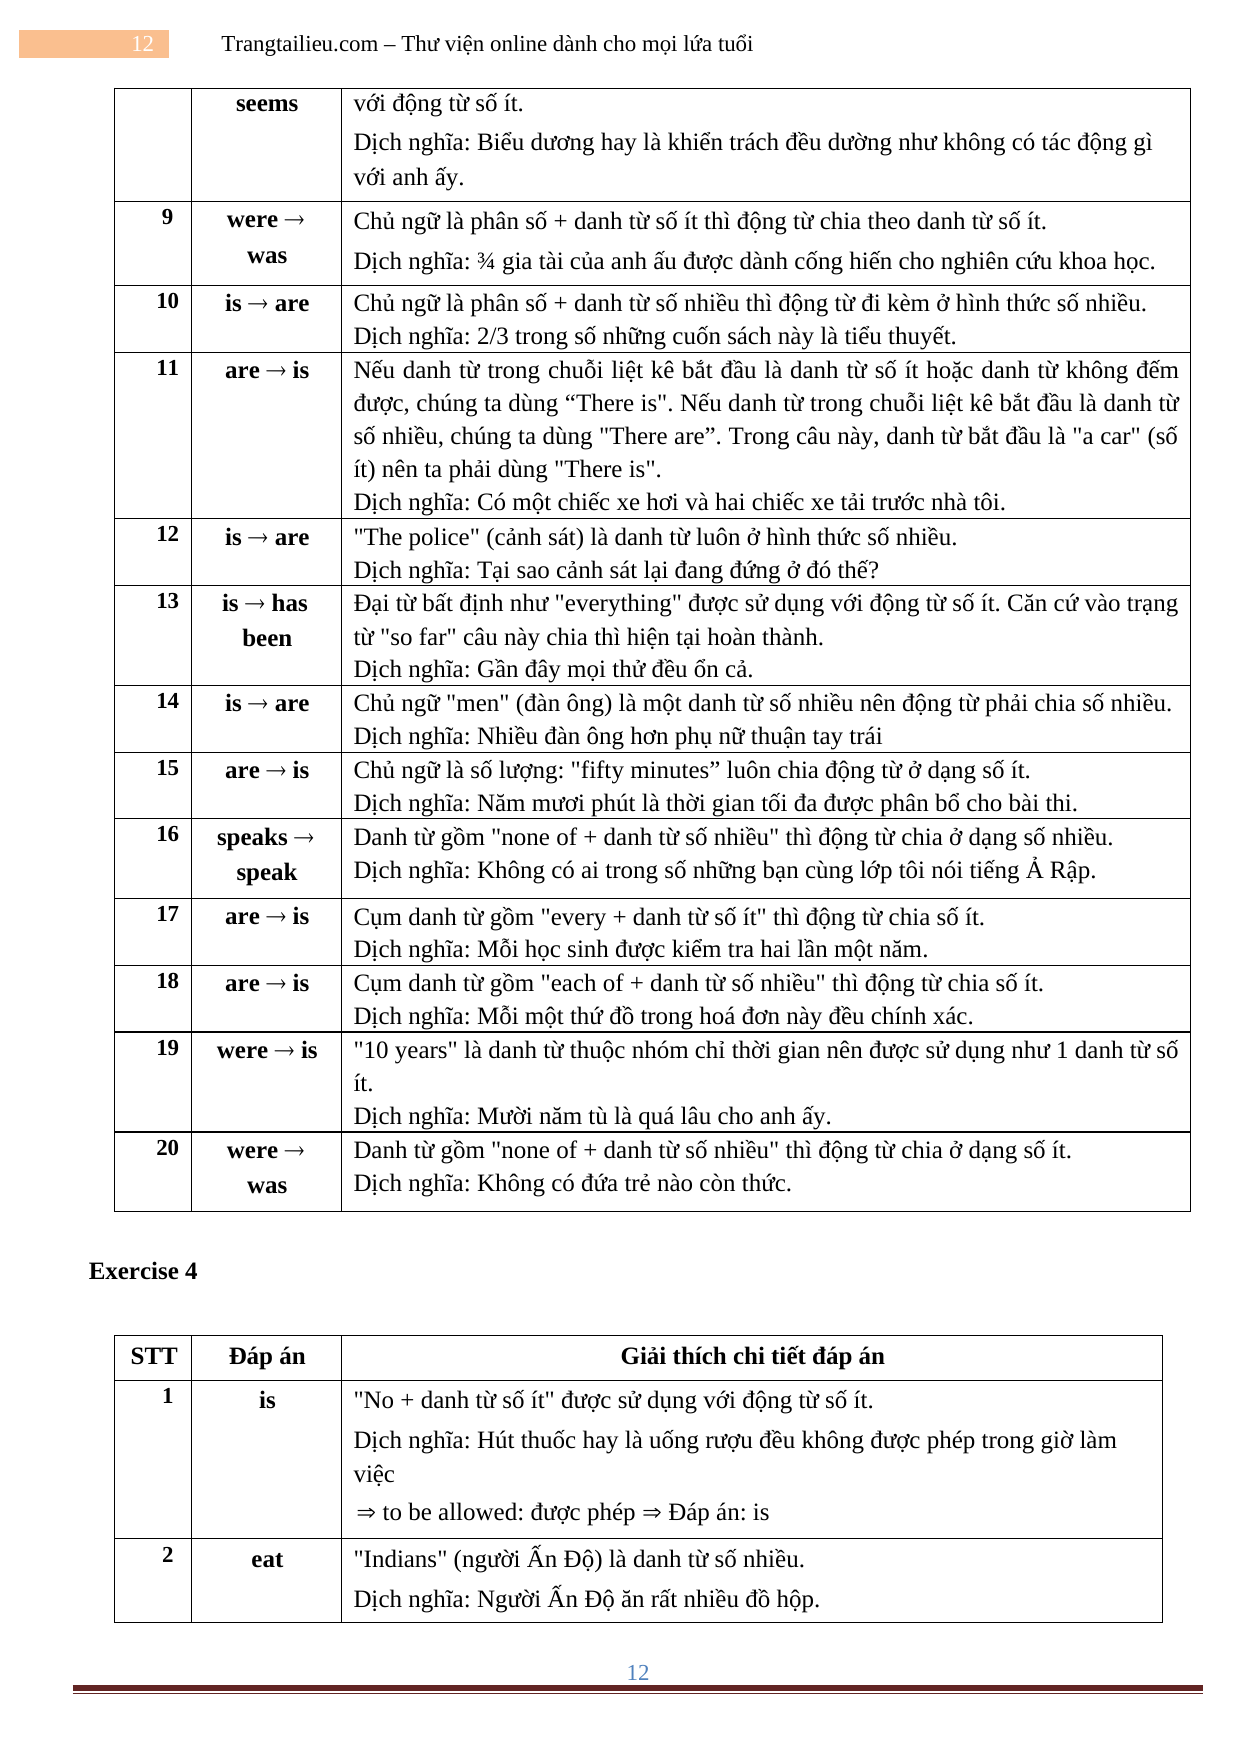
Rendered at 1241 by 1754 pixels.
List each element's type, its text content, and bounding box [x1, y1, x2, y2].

table_cell "10 years" là danh từ thuộc nhóm chỉ thời gian nên được sử dụng như 1 danh từ số ít. Dịch nghĩa: Mười năm tù là quá lâu cho anh ấy. [342, 1033, 1190, 1131]
text Exercise 4 [88, 1256, 1203, 1285]
table_cell 20 [115, 1133, 191, 1211]
table_cell are  is [192, 753, 341, 818]
table_header Đáp án [192, 1336, 341, 1379]
table_cell Chủ ngữ là phân số + danh từ số ít thì động từ chia theo danh từ số ít. Dịch nghĩa: ¾ gia tài của anh ấu được dành cống hiến cho nghiên cứu khoa học. [342, 202, 1190, 285]
table_cell 12 [115, 519, 191, 585]
table_cell is  are [192, 519, 341, 585]
table_cell eat [192, 1539, 341, 1622]
table_cell 15 [115, 753, 191, 818]
table_cell 18 [115, 966, 191, 1031]
table_cell speaks  speak [192, 819, 341, 898]
table_cell "The police" (cảnh sát) là danh từ luôn ở hình thức số nhiều. Dịch nghĩa: Tại sao cảnh sát lại đang đứng ở đó thế? [342, 519, 1190, 585]
table_header [115, 89, 191, 201]
table_cell are  is [192, 899, 341, 965]
table_cell Cụm danh từ gồm "every + danh từ số ít" thì động từ chia số ít. Dịch nghĩa: Mỗi học sinh được kiểm tra hai lần một năm. [342, 899, 1190, 965]
table_cell 16 [115, 819, 191, 898]
table_cell "Indians" (người Ấn Độ) là danh từ số nhiều. Dịch nghĩa: Người Ấn Độ ăn rất nhiều đồ hộp. [342, 1539, 1162, 1622]
table_cell 13 [115, 586, 191, 685]
table_cell 17 [115, 899, 191, 965]
table_cell 10 [115, 286, 191, 352]
table_cell 19 [115, 1033, 191, 1131]
table_header seems [192, 89, 341, 201]
table_cell 1 [115, 1381, 191, 1538]
table_cell are  is [192, 353, 341, 518]
table_header STT [115, 1336, 191, 1379]
table_cell 9 [115, 202, 191, 285]
table_cell Nếu danh từ trong chuỗi liệt kê bắt đầu là danh từ số ít hoặc danh từ không đếm được, chúng ta dùng “There is". Nếu danh từ trong chuỗi liệt kê bắt đầu là danh từ số nhiều, chúng ta dùng "There are”. Trong câu này, danh từ bắt đầu là "a car" (số ít) nên ta phải dùng "There is". Dịch nghĩa: Có một chiếc xe hơi và hai chiếc xe tải trước nhà tôi. [342, 353, 1190, 518]
table_cell is  are [192, 686, 341, 752]
table_cell were  was [192, 202, 341, 285]
table_cell is  has been [192, 586, 341, 685]
table_cell are  is [192, 966, 341, 1031]
table_cell 14 [115, 686, 191, 752]
table_cell were  is [192, 1033, 341, 1131]
table_cell Danh từ gồm "none of + danh từ số nhiều" thì động từ chia ở dạng số nhiều. Dịch nghĩa: Không có ai trong số những bạn cùng lớp tôi nói tiếng Ả Rập. [342, 819, 1190, 898]
table_cell Cụm danh từ gồm "each of + danh từ số nhiều" thì động từ chia số ít. Dịch nghĩa: Mỗi một thứ đồ trong hoá đơn này đều chính xác. [342, 966, 1190, 1031]
table_cell Danh từ gồm "none of + danh từ số nhiều" thì động từ chia ở dạng số ít. Dịch nghĩa: Không có đứa trẻ nào còn thức. [342, 1133, 1190, 1211]
table_cell 11 [115, 353, 191, 518]
table_cell 2 [115, 1539, 191, 1622]
table_cell is [192, 1381, 341, 1538]
table_cell were  was [192, 1133, 341, 1211]
table_cell Chủ ngữ "men" (đàn ông) là một danh từ số nhiều nên động từ phải chia số nhiều. Dịch nghĩa: Nhiều đàn ông hơn phụ nữ thuận tay trái [342, 686, 1190, 752]
table_header với động từ số ít. Dịch nghĩa: Biểu dương hay là khiển trách đều dường như không có tác động gì với anh ấy. [342, 89, 1190, 201]
table_cell "No + danh từ số ít" được sử dụng với động từ số ít. Dịch nghĩa: Hút thuốc hay là uống rượu đều không được phép trong giờ làm việc  to be allowed: được phép  Đáp án: is [342, 1381, 1162, 1538]
table_cell Đại từ bất định như "everything" được sử dụng với động từ số ít. Căn cứ vào trạng từ "so far" câu này chia thì hiện tại hoàn thành. Dịch nghĩa: Gần đây mọi thử đều ổn cả. [342, 586, 1190, 685]
table_cell is  are [192, 286, 341, 352]
table_cell Chủ ngữ là số lượng: "fifty minutes” luôn chia động từ ở dạng số ít. Dịch nghĩa: Năm mươi phút là thời gian tối đa được phân bổ cho bài thi. [342, 753, 1190, 818]
table_header Giải thích chi tiết đáp án [342, 1336, 1162, 1379]
table_cell Chủ ngữ là phân số + danh từ số nhiều thì động từ đi kèm ở hình thức số nhiều. Dịch nghĩa: 2/3 trong số những cuốn sách này là tiểu thuyết. [342, 286, 1190, 352]
